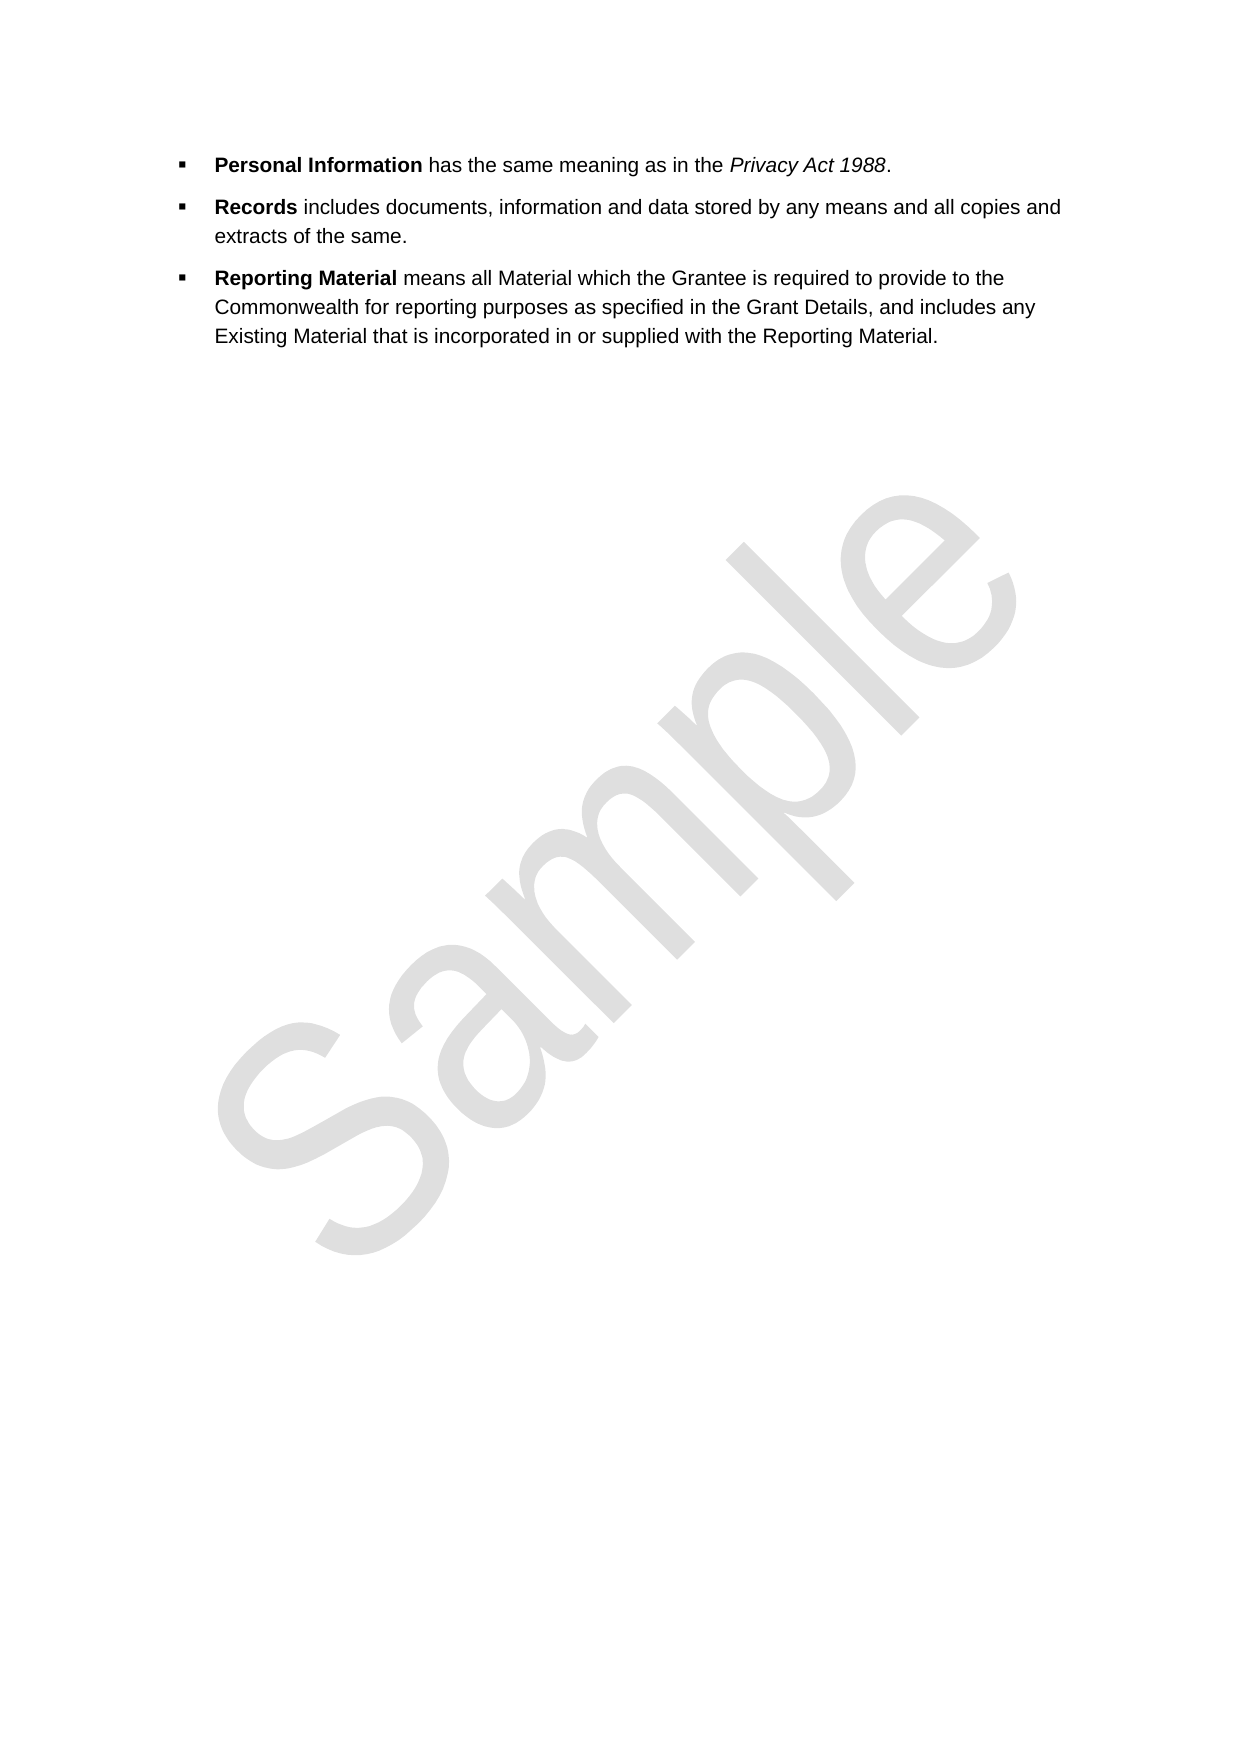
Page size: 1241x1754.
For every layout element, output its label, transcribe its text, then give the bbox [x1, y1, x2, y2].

list Personal Information has the same meaning as in the Privacy Act 1988. [177, 148, 1092, 177]
list Records includes documents, information and data stored by any means and all copies and extracts of the same. [177, 189, 1092, 248]
list Reporting Material means all Material which the Grantee is required to provide to the Commonwealth for reporting purposes as specified in the Grant Details, and includes any Existing Material that is incorporated in or supplied with the Reporting Material. [177, 260, 1092, 348]
